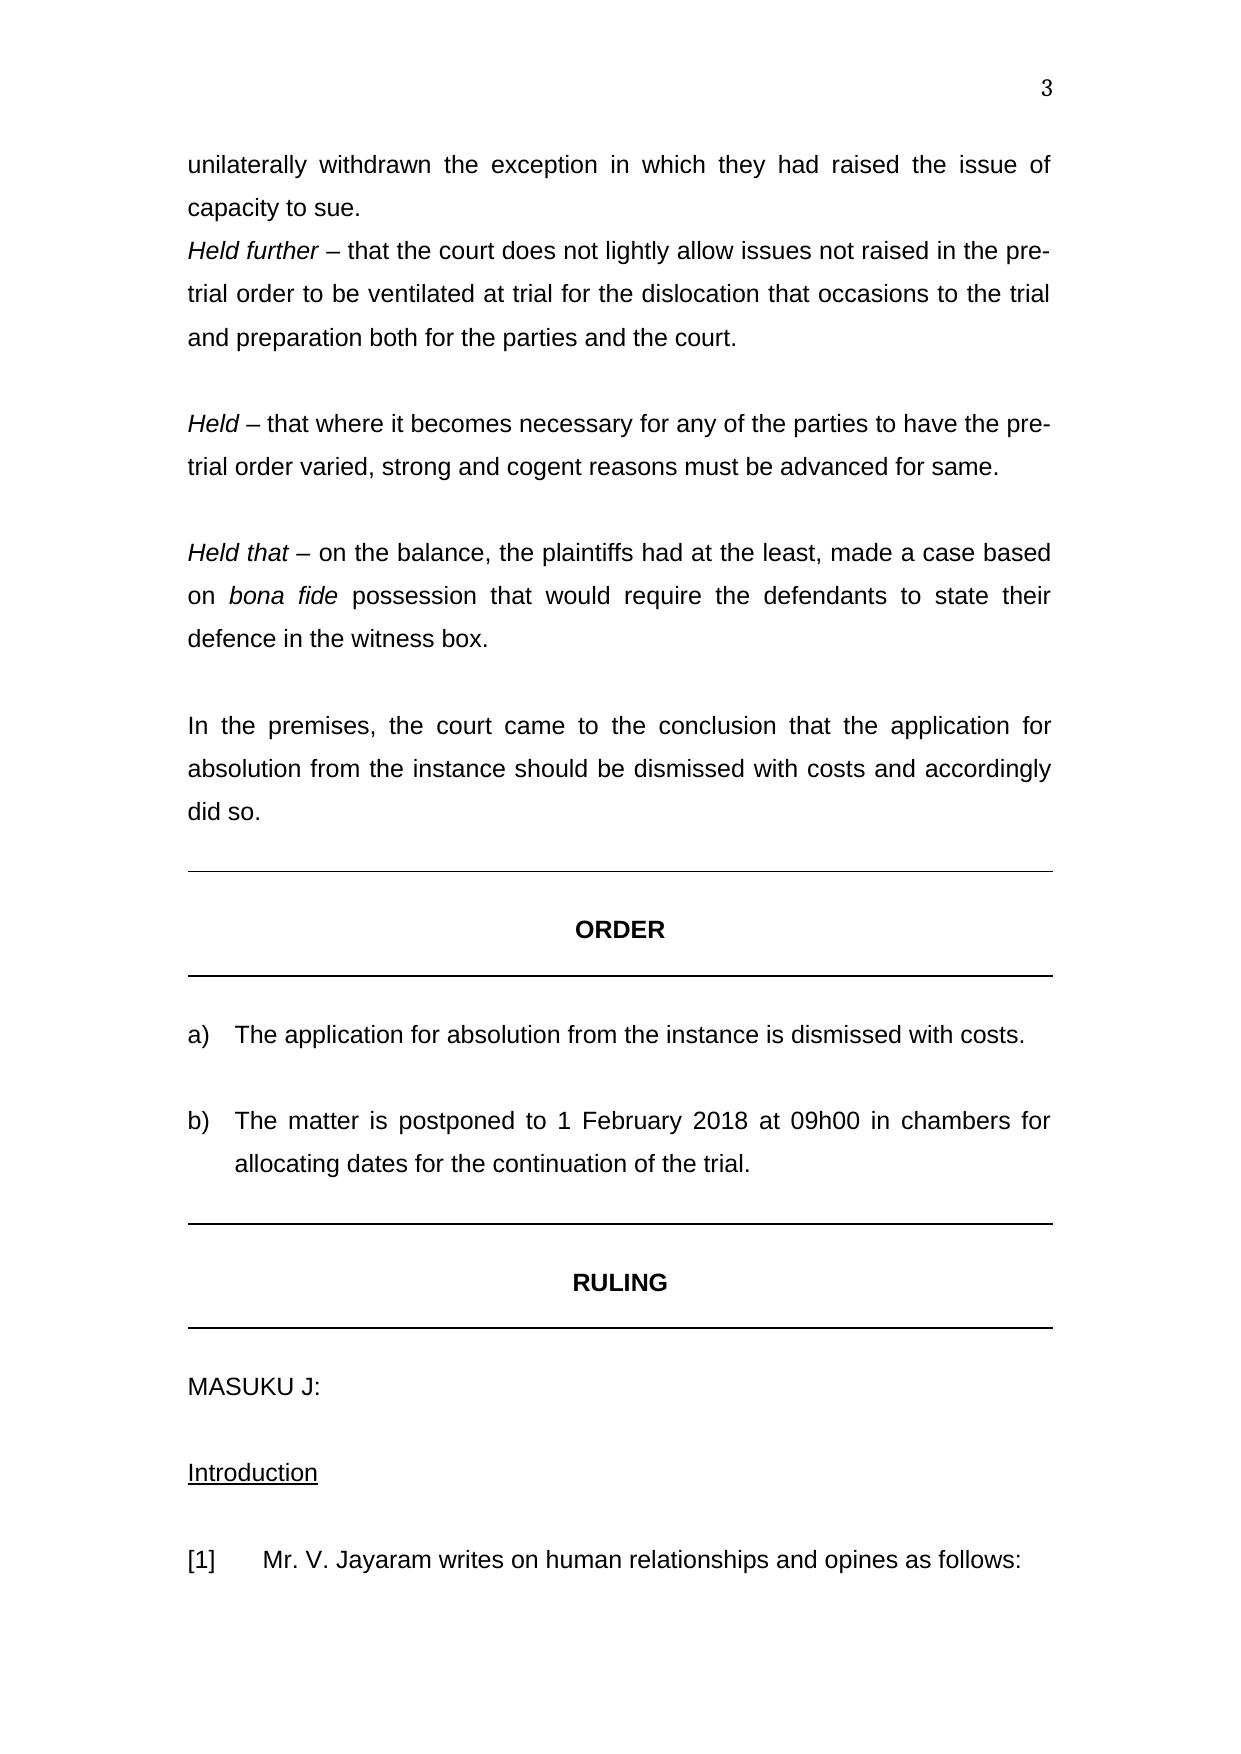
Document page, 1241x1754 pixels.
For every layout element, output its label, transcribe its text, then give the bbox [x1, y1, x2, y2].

list The application for absolution from the instance is dismissed with costs. [187, 1020, 1053, 1048]
list The matter is postponed to 1 February 2018 at 09h00 in chambers for allocating dates for the continuation of the trial. [187, 1106, 1053, 1178]
text Held further – that the court does not lightly allow issues not raised in the pre-trial order to be ventilated at trial for the dislocation that occasions to the trial and preparation both for the parties and the court. [187, 236, 1053, 351]
text Held – that where it becomes necessary for any of the parties to have the pre-trial order varied, strong and cogent reasons must be advanced for same. [187, 409, 1053, 481]
text ORDER [187, 916, 1053, 944]
text In the premises, the court came to the conclusion that the application for absolution from the instance should be dismissed with costs and accordingly did so. [187, 711, 1053, 826]
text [187, 150, 1053, 222]
text RULING [187, 1268, 1053, 1297]
text MASUKU J: [187, 1372, 1053, 1401]
text Introduction [187, 1458, 1053, 1487]
text Held that – on the balance, the plaintiffs had at the least, made a case based on bona fide possession that would require the defendants to state their defence in the witness box. [187, 538, 1053, 653]
text [1] Mr. V. Jayaram writes on human relationships and opines as follows: [187, 1544, 1053, 1573]
